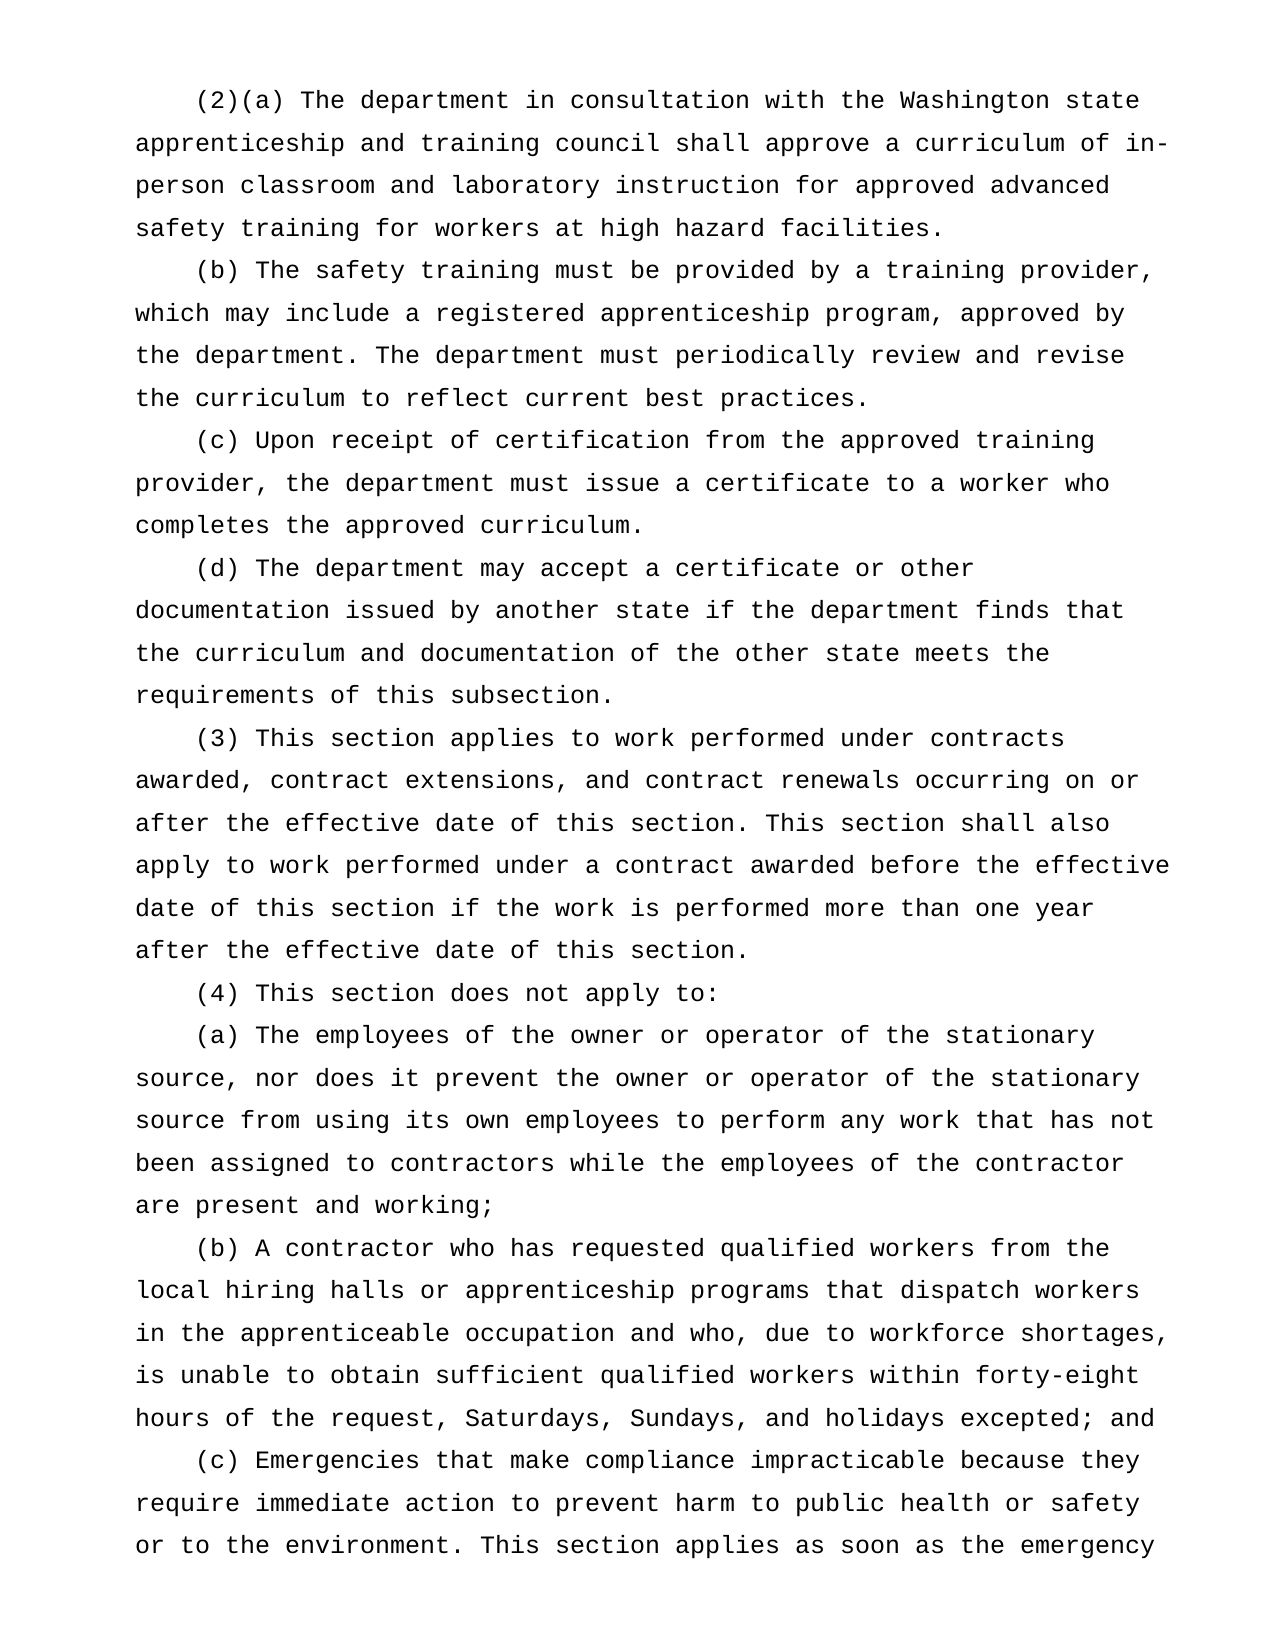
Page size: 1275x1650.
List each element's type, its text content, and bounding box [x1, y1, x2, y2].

text (d) The department may accept a certificate or other documentation issued by another state if the department finds that the curriculum and documentation of the other state meets the requirements of this subsection. [135, 542, 1170, 712]
text (2)(a) The department in consultation with the Washington state apprenticeship and training council shall approve a curriculum of in-person classroom and laboratory instruction for approved advanced safety training for workers at high hazard facilities. [135, 75, 1170, 245]
text (c) Upon receipt of certification from the approved training provider, the department must issue a certificate to a worker who completes the approved curriculum. [135, 415, 1170, 542]
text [135, 1435, 1170, 1562]
text (3) This section applies to work performed under contracts awarded, contract extensions, and contract renewals occurring on or after the effective date of this section. This section shall also apply to work performed under a contract awarded before the effective date of this section if the work is performed more than one year after the effective date of this section. [135, 712, 1170, 967]
text (4) This section does not apply to: [135, 967, 1170, 1010]
text (b) The safety training must be provided by a training provider, which may include a registered apprenticeship program, approved by the department. The department must periodically review and revise the curriculum to reflect current best practices. [135, 245, 1170, 415]
text (b) A contractor who has requested qualified workers from the local hiring halls or apprenticeship programs that dispatch workers in the apprenticeable occupation and who, due to workforce shortages, is unable to obtain sufficient qualified workers within forty-eight hours of the request, Saturdays, Sundays, and holidays excepted; and [135, 1222, 1170, 1435]
text (a) The employees of the owner or operator of the stationary source, nor does it prevent the owner or operator of the stationary source from using its own employees to perform any work that has not been assigned to contractors while the employees of the contractor are present and working; [135, 1010, 1170, 1222]
